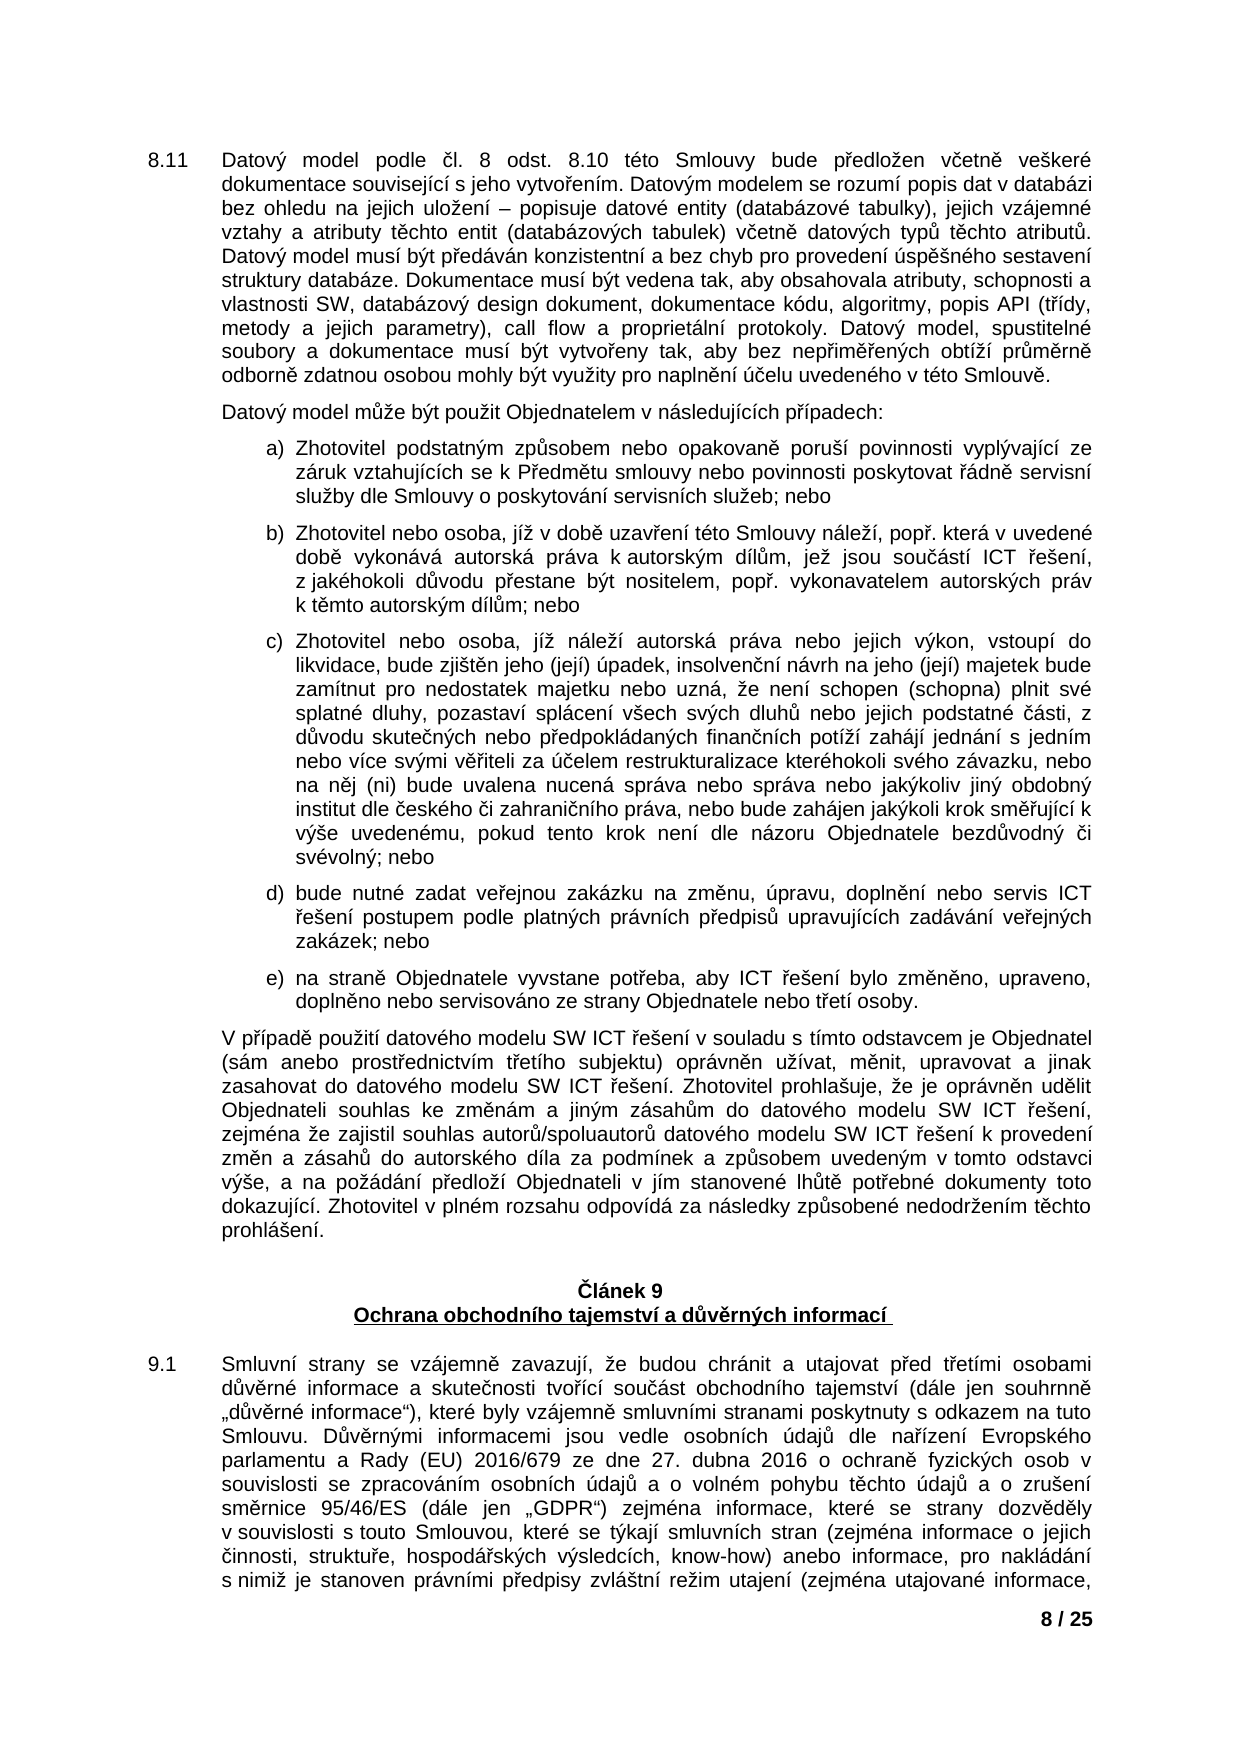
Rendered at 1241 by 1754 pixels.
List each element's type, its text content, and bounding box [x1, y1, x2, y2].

text a) Zhotovitel podstatným způsobem nebo opakovaně poruší povinnosti vyplývající ze záruk vztahujících se k Předmětu smlouvy nebo povinnosti poskytovat řádně servisní služby dle Smlouvy o poskytování servisních služeb; nebo [266, 436, 1093, 508]
text e) na straně Objednatele vyvstane potřeba, aby ICT řešení bylo změněno, upraveno, doplněno nebo servisováno ze strany Objednatele nebo třetí osoby. [266, 965, 1093, 1013]
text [148, 1352, 1093, 1591]
text Datový model může být použit Objednatelem v následujících případech: [221, 400, 1093, 424]
text 8.11 Datový model podle čl. 8 odst. 8.10 této Smlouvy bude předložen včetně veškeré dokumentace související s jeho vytvořením. Datovým modelem se rozumí popis dat v databázi bez ohledu na jejich uložení – popisuje datové entity (databázové tabulky), jejich vzájemné vztahy a atributy těchto entit (databázových tabulek) včetně datových typů těchto atributů. Datový model musí být předáván konzistentní a bez chyb pro provedení úspěšného sestavení struktury databáze. Dokumentace musí být vedena tak, aby obsahovala atributy, schopnosti a vlastnosti SW, databázový design dokument, dokumentace kódu, algoritmy, popis API (třídy, metody a jejich parametry), call flow a proprietální protokoly. Datový model, spustitelné soubory a dokumentace musí být vytvořeny tak, aby bez nepřiměřených obtíží průměrně odborně zdatnou osobou mohly být využity pro naplnění účelu uvedeného v této Smlouvě. [148, 148, 1093, 387]
text Ochrana obchodního tajemství a důvěrných informací [148, 1303, 1093, 1327]
text V případě použití datového modelu SW ICT řešení v souladu s tímto odstavcem je Objednatel (sám anebo prostřednictvím třetího subjektu) oprávněn užívat, měnit, upravovat a jinak zasahovat do datového modelu SW ICT řešení. Zhotovitel prohlašuje, že je oprávněn udělit Objednateli souhlas ke změnám a jiným zásahům do datového modelu SW ICT řešení, zejména že zajistil souhlas autorů/spoluautorů datového modelu SW ICT řešení k provedení změn a zásahů do autorského díla za podmínek a způsobem uvedeným v tomto odstavci výše, a na požádání předloží Objednateli v jím stanovené lhůtě potřebné dokumenty toto dokazující. Zhotovitel v plném rozsahu odpovídá za následky způsobené nedodržením těchto prohlášení. [148, 1026, 1093, 1241]
text b) Zhotovitel nebo osoba, jíž v době uzavření této Smlouvy náleží, popř. která v uvedené době vykonává autorská práva k autorským dílům, jež jsou součástí ICT řešení, z jakéhokoli důvodu přestane být nositelem, popř. vykonavatelem autorských práv k těmto autorským dílům; nebo [266, 521, 1093, 616]
text Článek 9 [148, 1279, 1093, 1303]
text d) bude nutné zadat veřejnou zakázku na změnu, úpravu, doplnění nebo servis ICT řešení postupem podle platných právních předpisů upravujících zadávání veřejných zakázek; nebo [266, 881, 1093, 953]
text c) Zhotovitel nebo osoba, jíž náleží autorská práva nebo jejich výkon, vstoupí do likvidace, bude zjištěn jeho (její) úpadek, insolvenční návrh na jeho (její) majetek bude zamítnut pro nedostatek majetku nebo uzná, že není schopen (schopna) plnit své splatné dluhy, pozastaví splácení všech svých dluhů nebo jejich podstatné části, z důvodu skutečných nebo předpokládaných finančních potíží zahájí jednání s jedním nebo více svými věřiteli za účelem restrukturalizace kteréhokoli svého závazku, nebo na něj (ni) bude uvalena nucená správa nebo správa nebo jakýkoliv jiný obdobný institut dle českého či zahraničního práva, nebo bude zahájen jakýkoli krok směřující k výše uvedenému, pokud tento krok není dle názoru Objednatele bezdůvodný či svévolný; nebo [266, 629, 1093, 868]
